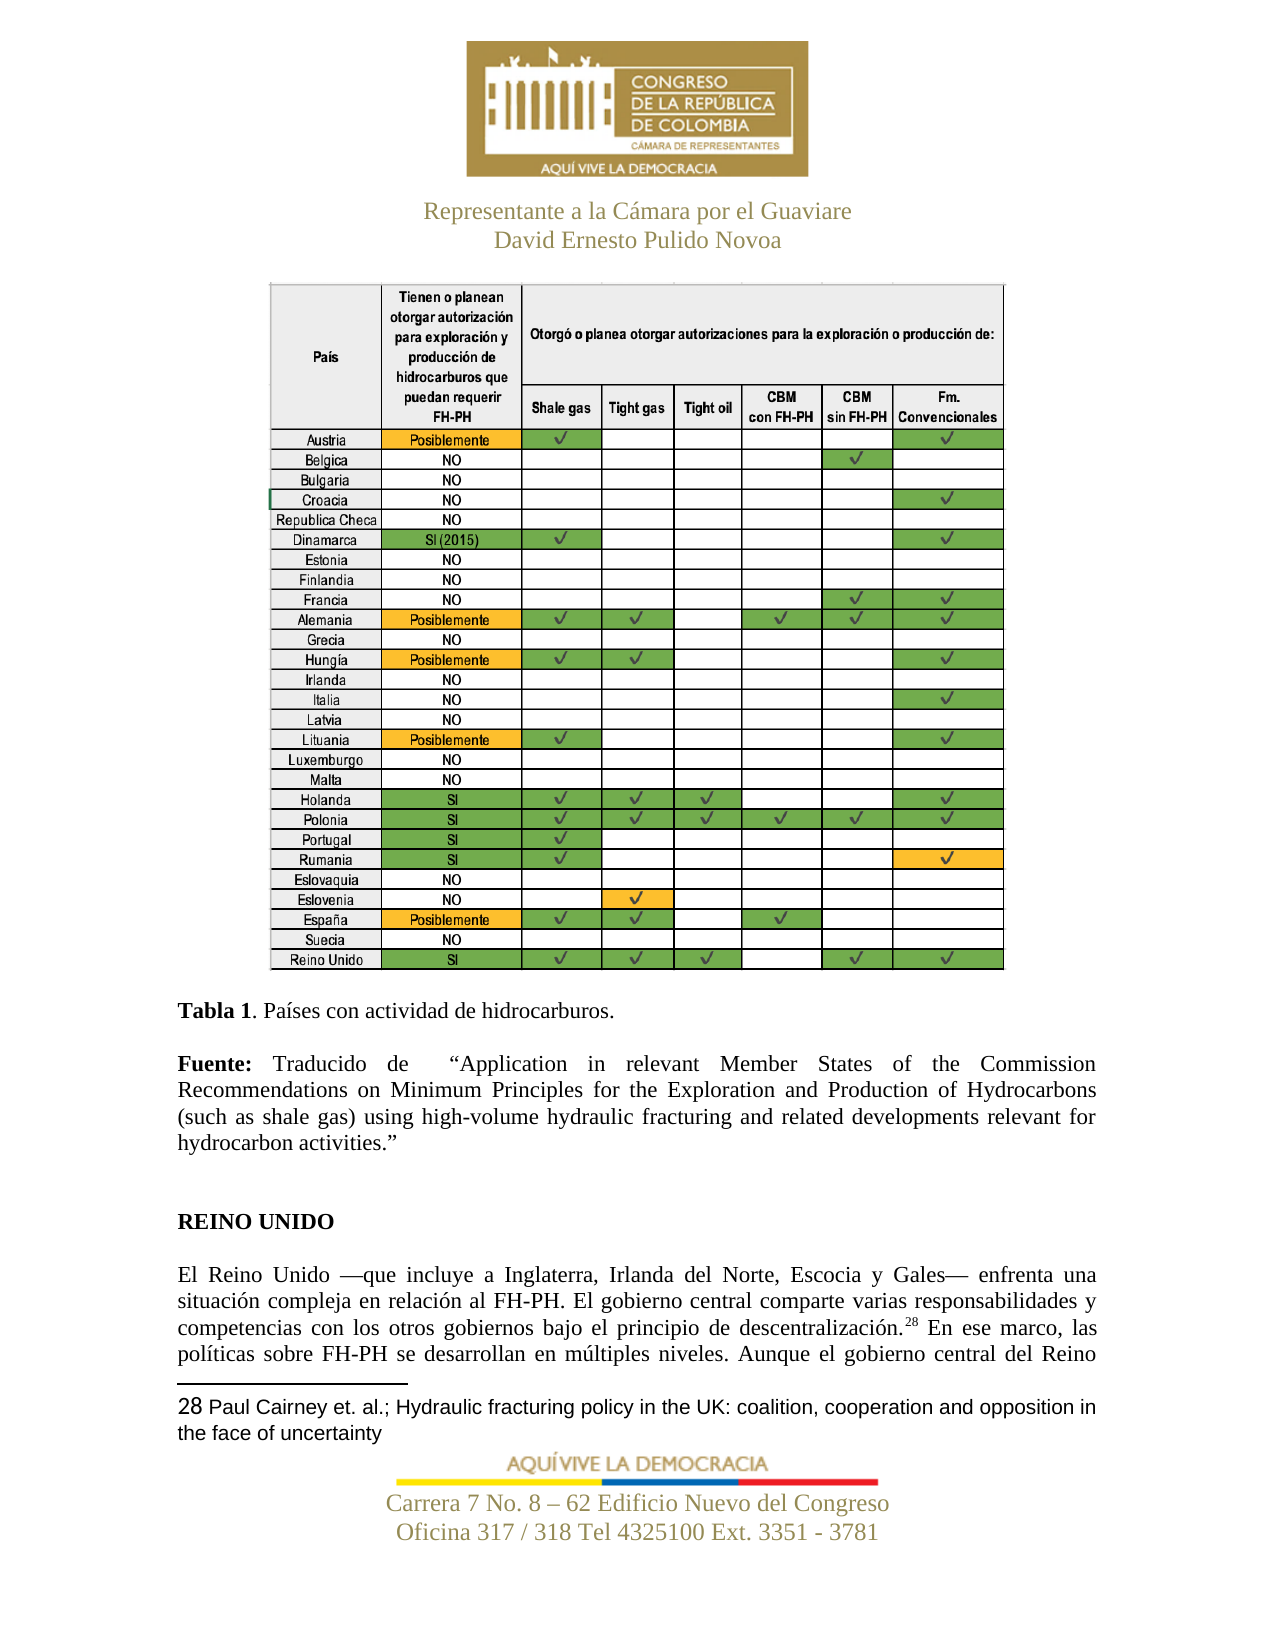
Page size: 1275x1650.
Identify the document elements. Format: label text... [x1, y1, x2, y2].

picture [268, 282, 1007, 971]
picture [381, 1444, 894, 1489]
text REINO UNIDO [177, 1208, 1098, 1234]
picture [466, 41, 809, 179]
text Fuente: Traducido de “Application in relevant Member States of the Commission Recommendations on Minimum Principles for the Exploration and Production of Hydrocarbons (such as shale gas) using high-volume hydraulic fracturing and related developments relevant for hydrocarbon activities.” [177, 1050, 1098, 1155]
text Tabla 1. Países con actividad de hidrocarburos. [177, 997, 1098, 1024]
